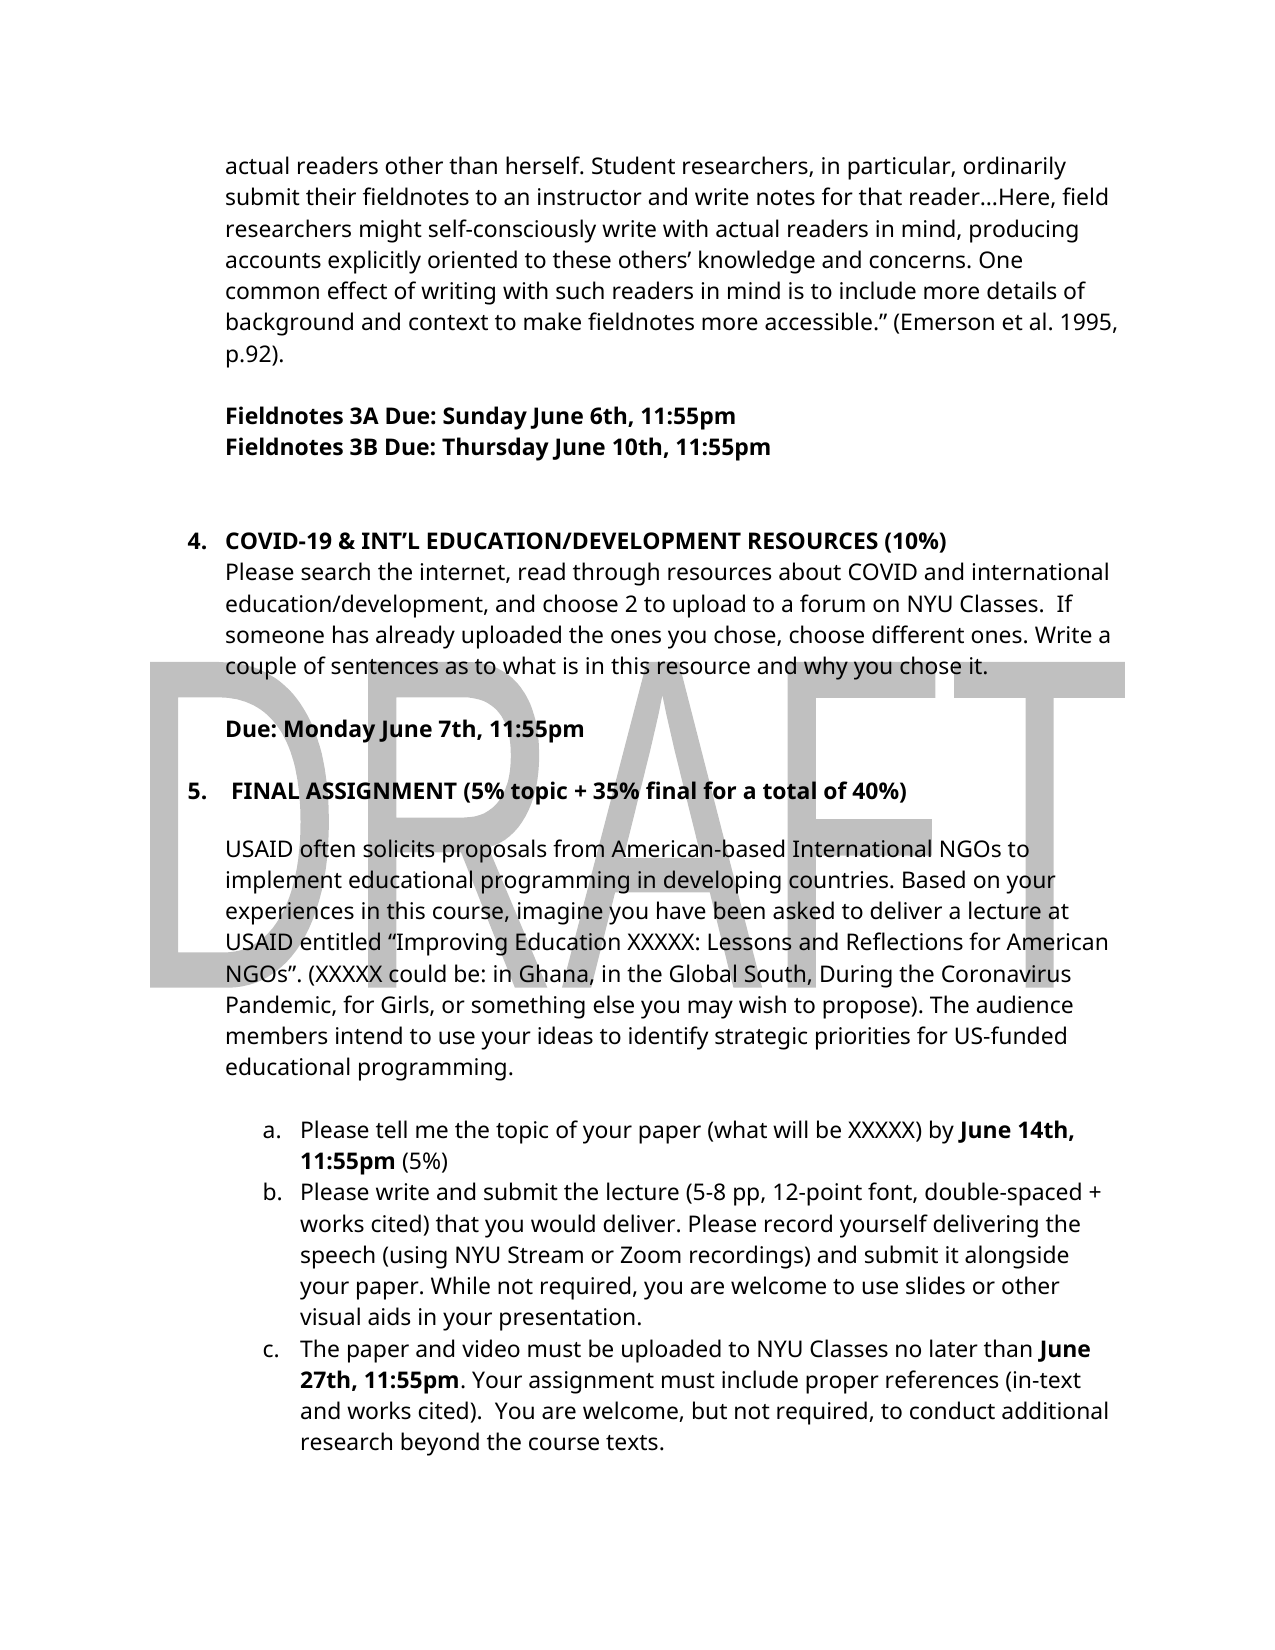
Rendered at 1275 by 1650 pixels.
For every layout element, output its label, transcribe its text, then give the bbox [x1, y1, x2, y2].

list The paper and video must be uploaded to NYU Classes no later than June 27th, 11:55pm. Your assignment must include proper references (in-text and works cited). You are welcome, but not required, to conduct additional research beyond the course texts. [262, 1333, 1125, 1458]
text Due: Monday June 7th, 11:55pm [225, 712, 1125, 744]
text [225, 150, 1125, 369]
list FINAL ASSIGNMENT (5% topic + 35% final for a total of 40%) [187, 775, 1125, 806]
text Fieldnotes 3A Due: Sunday June 6th, 11:55pm [225, 400, 1125, 431]
text USAID often solicits proposals from American-based International NGOs to implement educational programming in developing countries. Based on your experiences in this course, imagine you have been asked to deliver a lecture at USAID entitled “Improving Education XXXXX: Lessons and Reflections for American NGOs”. (XXXXX could be: in Ghana, in the Global South, During the Coronavirus Pandemic, for Girls, or something else you may wish to propose). The audience members intend to use your ideas to identify strategic priorities for US-funded educational programming. [225, 833, 1125, 1083]
text Please search the internet, read through resources about COVID and international education/development, and choose 2 to upload to a forum on NYU Classes. If someone has already uploaded the ones you chose, choose different ones. Write a couple of sentences as to what is in this resource and why you chose it. [225, 556, 1125, 681]
list Please write and submit the lecture (5-8 pp, 12-point font, double-spaced + works cited) that you would deliver. Please record yourself delivering the speech (using NYU Stream or Zoom recordings) and submit it alongside your paper. While not required, you are welcome to use slides or other visual aids in your presentation. [262, 1176, 1125, 1333]
list Please tell me the topic of your paper (what will be XXXXX) by June 14th, 11:55pm (5%) [262, 1114, 1125, 1176]
list COVID-19 & INT’L EDUCATION/DEVELOPMENT RESOURCES (10%) [187, 525, 1125, 556]
text Fieldnotes 3B Due: Thursday June 10th, 11:55pm [150, 431, 1125, 462]
